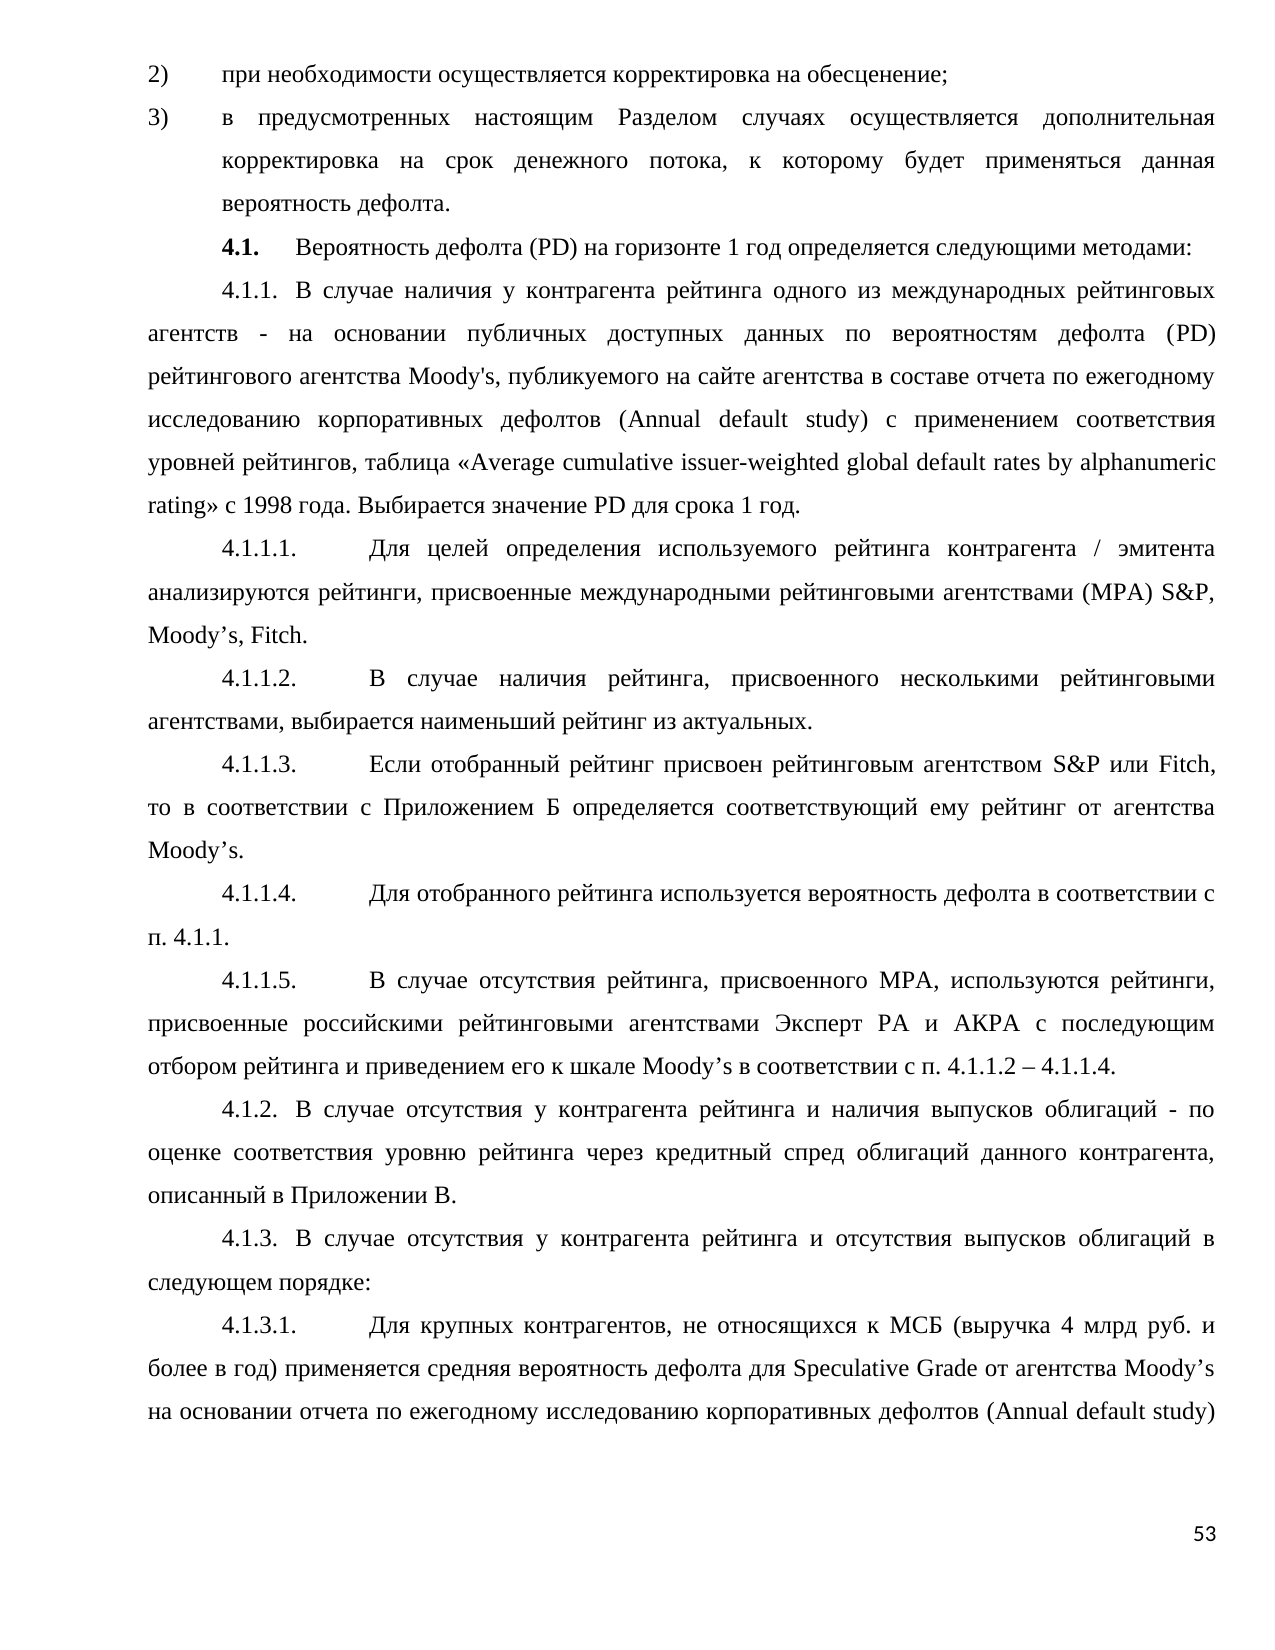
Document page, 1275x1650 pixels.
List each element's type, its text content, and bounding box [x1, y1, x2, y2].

list Для отобранного рейтинга используется вероятность дефолта в соответствии с п. 4.1.1. [148, 878, 1216, 950]
list В случае отсутствия у контрагента рейтинга и отсутствия выпусков облигаций в следующем порядке: [148, 1223, 1216, 1295]
list Если отобранный рейтинг присвоен рейтинговым агентством S&P или Fitch, то в соответствии с Приложением Б определяется соответствующий ему рейтинг от агентства Moody’s. [148, 749, 1216, 864]
list в предусмотренных настоящим Разделом случаях осуществляется дополнительная корректировка на срок денежного потока, к которому будет применяться данная вероятность дефолта. [148, 102, 1216, 217]
list В случае наличия рейтинга, присвоенного несколькими рейтинговыми агентствами, выбирается наименьший рейтинг из актуальных. [148, 663, 1216, 735]
list Для целей определения используемого рейтинга контрагента / эмитента анализируются рейтинги, присвоенные международными рейтинговыми агентствами (МРА) S&P, Moody’s, Fitch. [148, 533, 1216, 648]
list Вероятность дефолта (PD) на горизонте 1 год определяется следующими методами: [148, 232, 1216, 260]
list при необходимости осуществляется корректировка на обесценение; [148, 59, 1216, 88]
list В случае отсутствия рейтинга, присвоенного МРА, используются рейтинги, присвоенные российскими рейтинговыми агентствами Эксперт РА и АКРА с последующим отбором рейтинга и приведением его к шкале Moody’s в соответствии с п. 4.1.1.2 – 4.1.1.4. [148, 965, 1216, 1080]
list В случае отсутствия у контрагента рейтинга и наличия выпусков облигаций - по оценке соответствия уровню рейтинга через кредитный спред облигаций данного контрагента, описанный в Приложении В. [148, 1094, 1216, 1209]
list В случае наличия у контрагента рейтинга одного из международных рейтинговых агентств - на основании публичных доступных данных по вероятностям дефолта (PD) рейтингового агентства Moody's, публикуемого на сайте агентства в составе отчета по ежегодному исследованию корпоративных дефолтов (Annual default study) с применением соответствия уровней рейтингов, таблица «Average cumulative issuer-weighted global default rates by alphanumeric rating» с 1998 года. Выбирается значение PD для срока 1 год. [148, 275, 1216, 519]
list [148, 1310, 1216, 1425]
